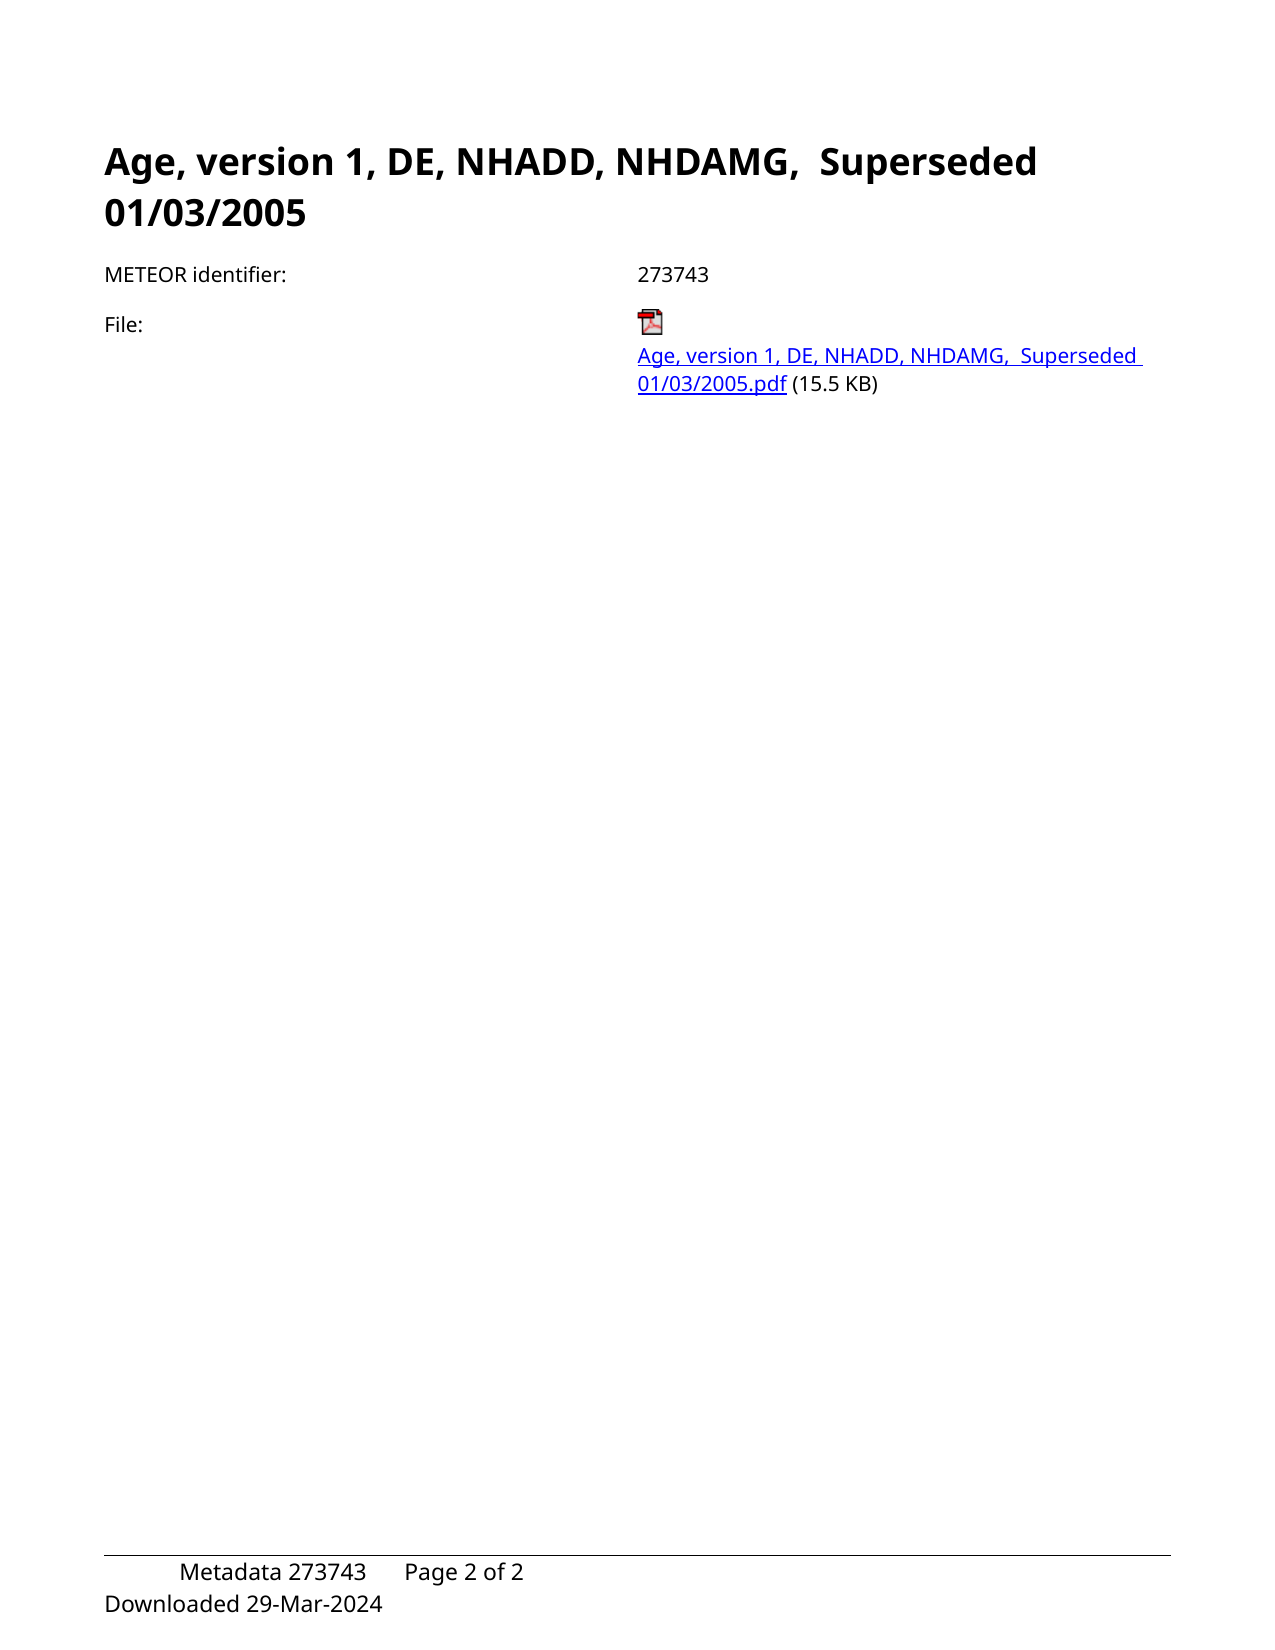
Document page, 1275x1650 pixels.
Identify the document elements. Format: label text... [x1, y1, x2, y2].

subtitle Age, version 1, DE, NHADD, NHDAMG, Superseded 01/03/2005 [104, 135, 1171, 237]
table_header 273743 [626, 250, 1159, 299]
table_cell Age, version 1, DE, NHADD, NHDAMG, Superseded 01/03/2005.pdf (15.5 KB) [626, 299, 1159, 439]
table_cell File: [93, 299, 626, 439]
table_header METEOR identifier: [93, 250, 626, 299]
